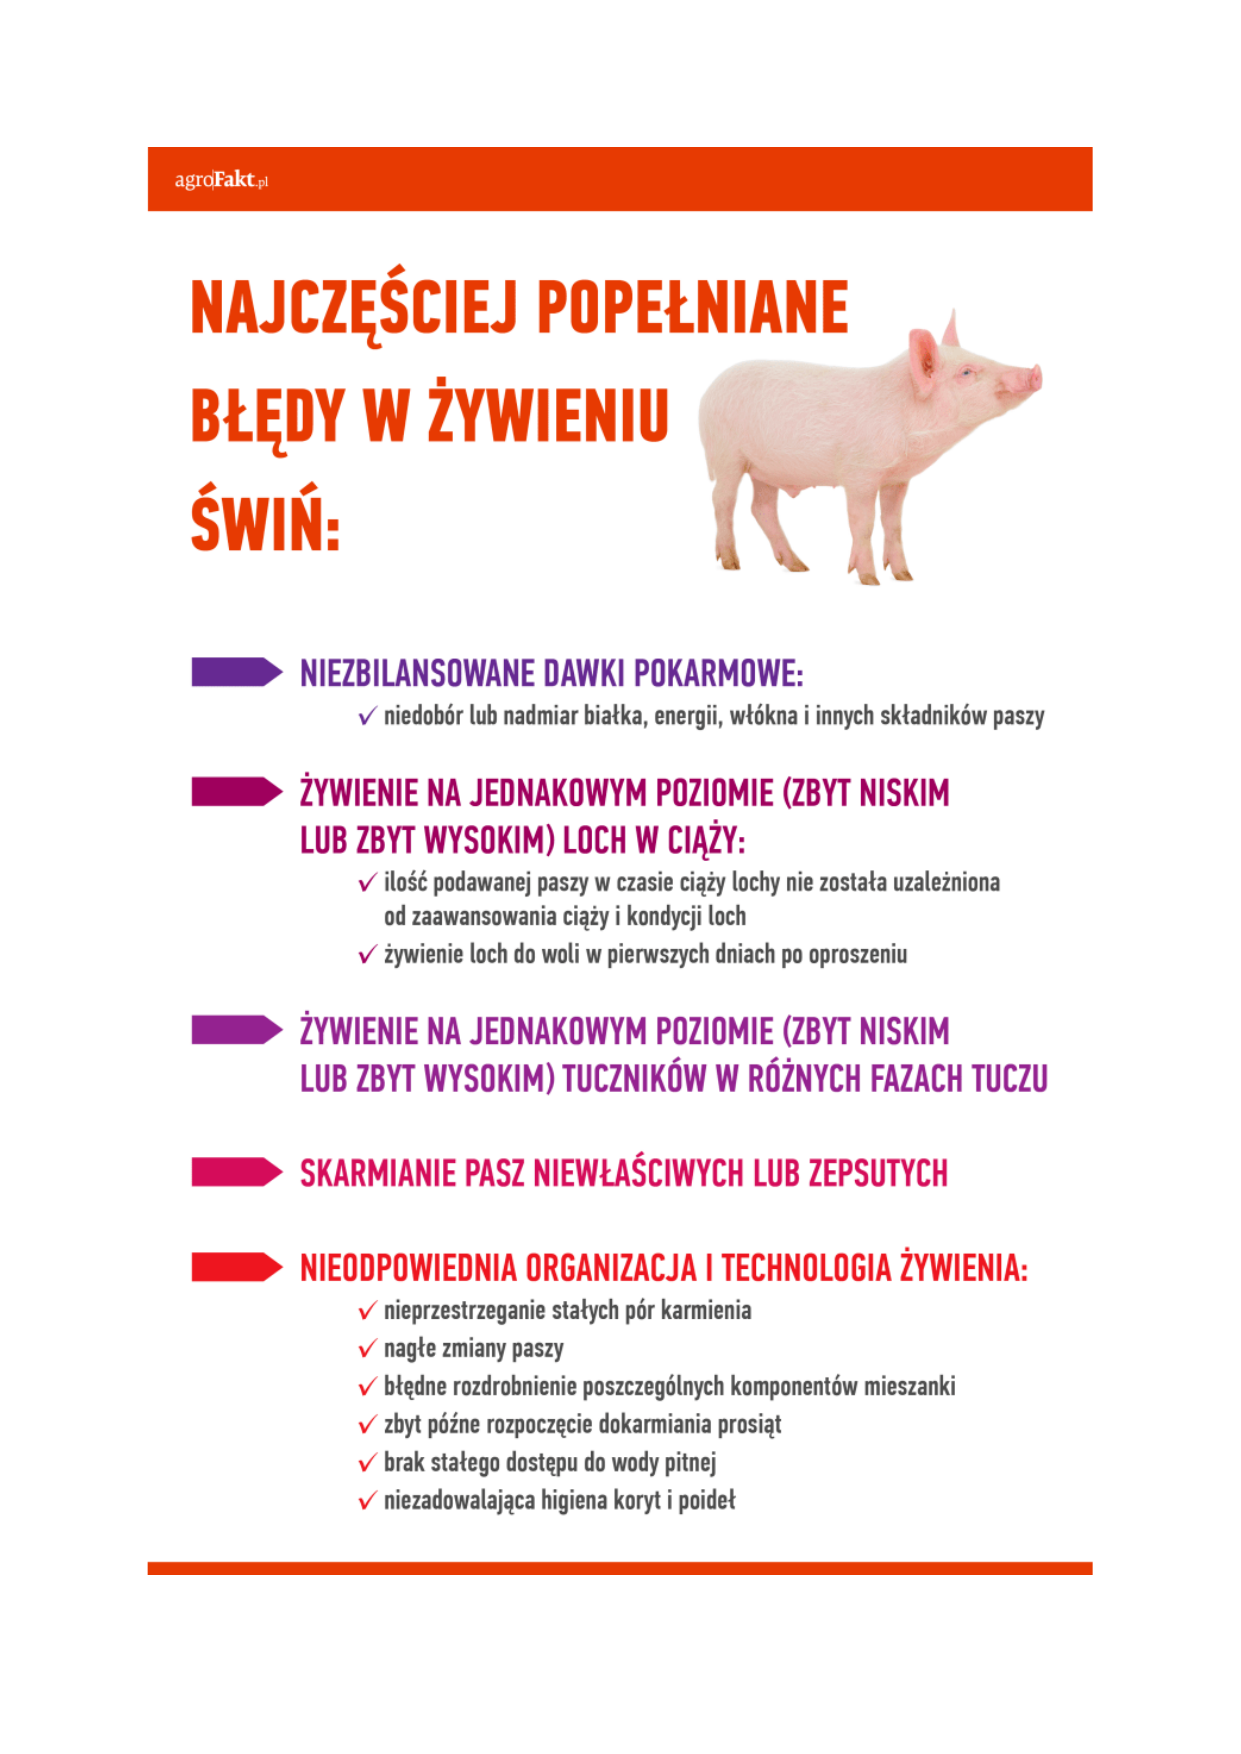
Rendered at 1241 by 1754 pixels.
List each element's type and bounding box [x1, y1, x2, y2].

picture [147, 147, 1093, 1575]
